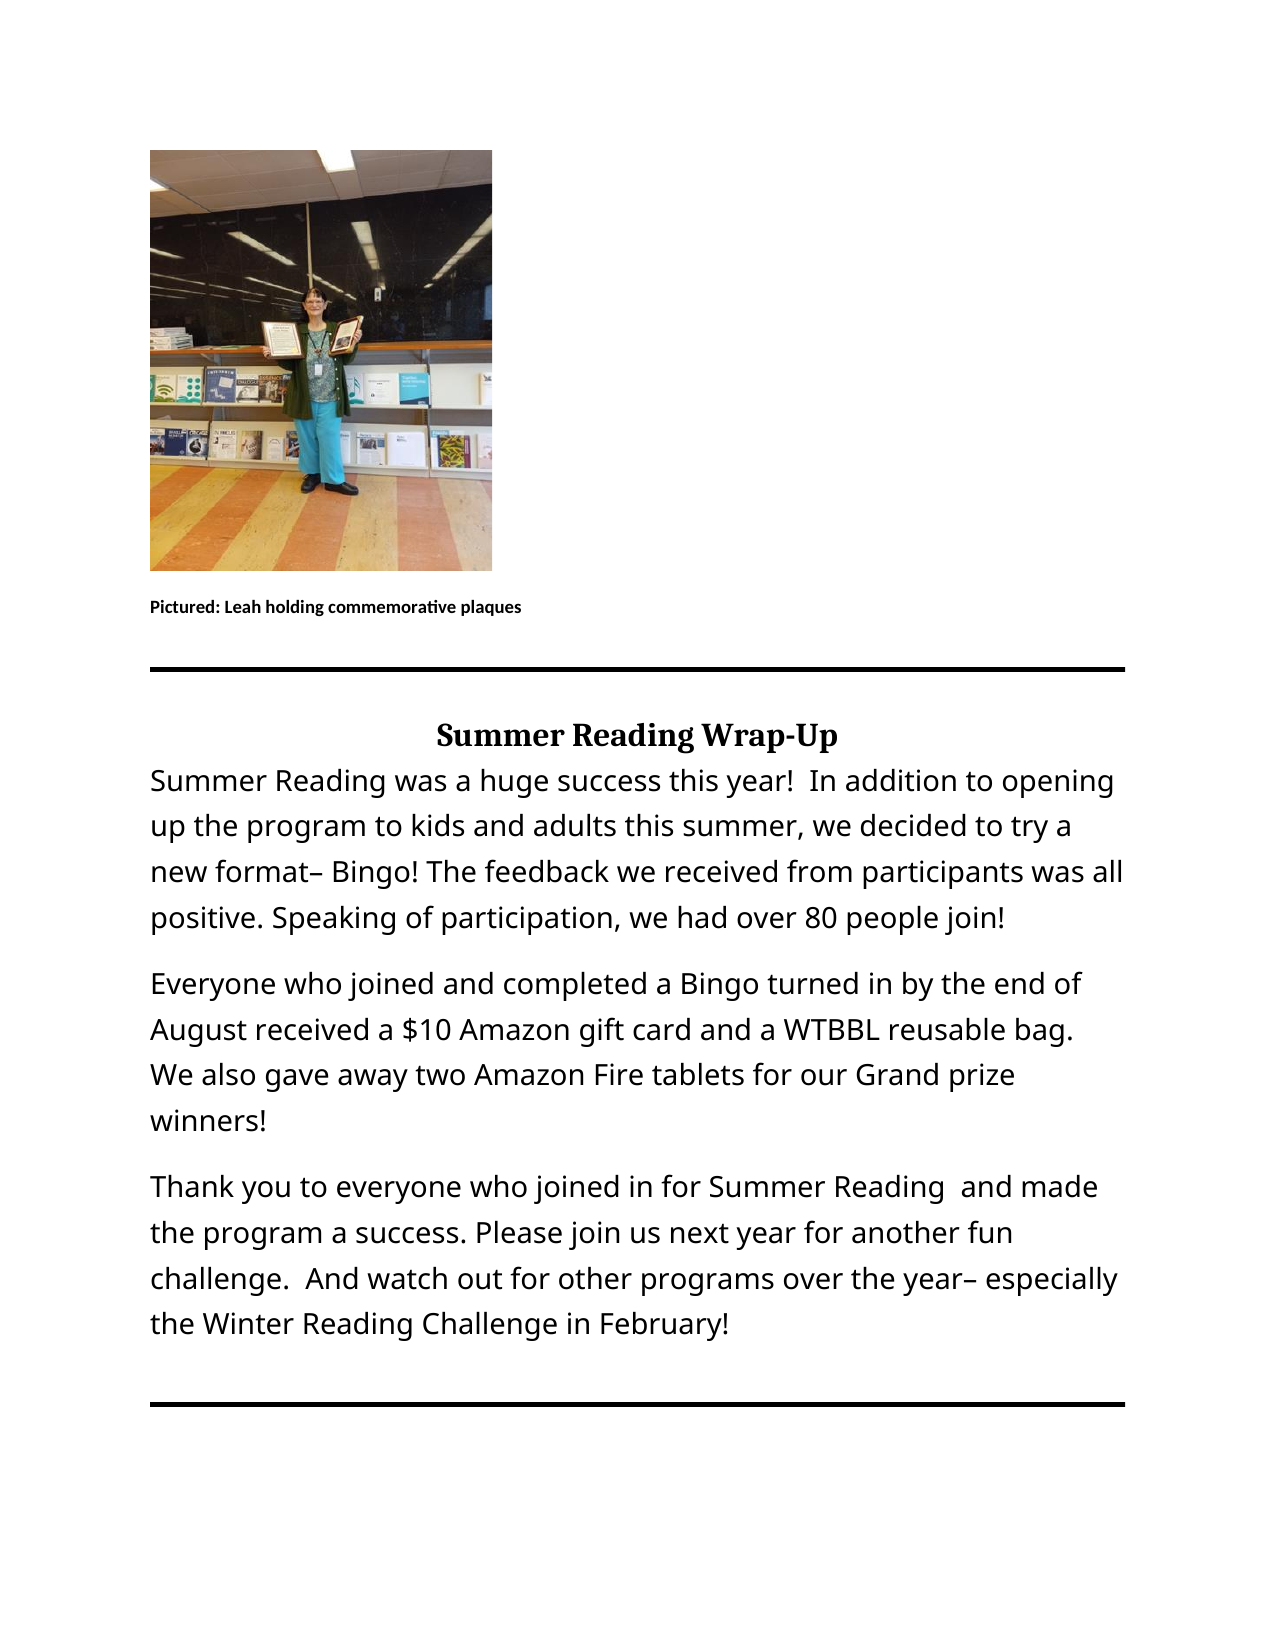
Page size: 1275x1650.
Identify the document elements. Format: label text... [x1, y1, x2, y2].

subtitle Summer Reading Wrap-Up [150, 716, 1125, 754]
text Summer Reading was a huge success this year! In addition to opening up the program to kids and adults this summer, we decided to try a new format– Bingo! The feedback we received from participants was all positive. Speaking of participation, we had over 80 people join! [150, 760, 1125, 937]
text Pictured: Leah holding commemorative plaques [150, 595, 1125, 618]
text Everyone who joined and completed a Bingo turned in by the end of August received a $10 Amazon gift card and a WTBBL reusable bag. We also gave away two Amazon Fire tablets for our Grand prize winners! [150, 963, 1125, 1140]
picture [150, 150, 493, 571]
text Thank you to everyone who joined in for Summer Reading and made the program a success. Please join us next year for another fun challenge. And watch out for other programs over the year– especially the Winter Reading Challenge in February! [150, 1167, 1125, 1343]
